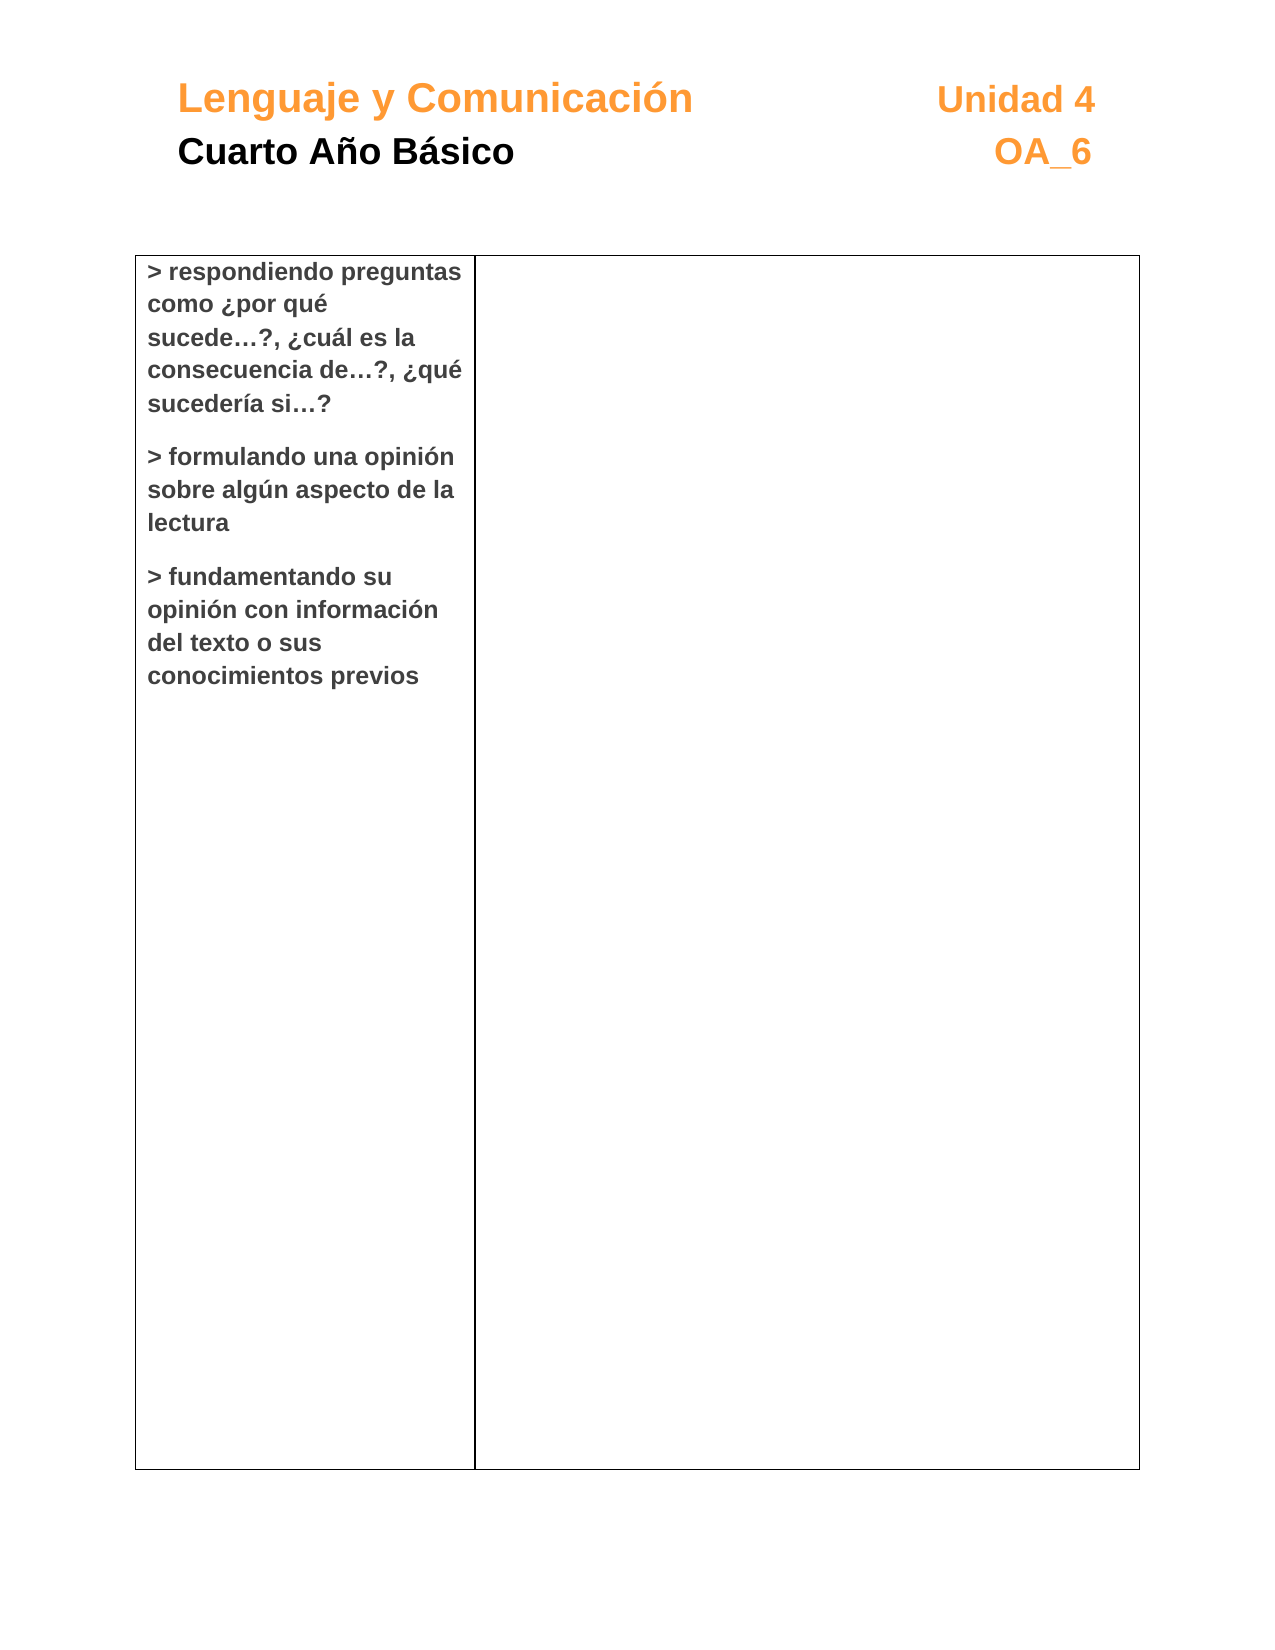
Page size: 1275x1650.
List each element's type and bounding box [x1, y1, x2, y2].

table_cell [136, 256, 474, 1469]
table_cell [476, 256, 1139, 1469]
